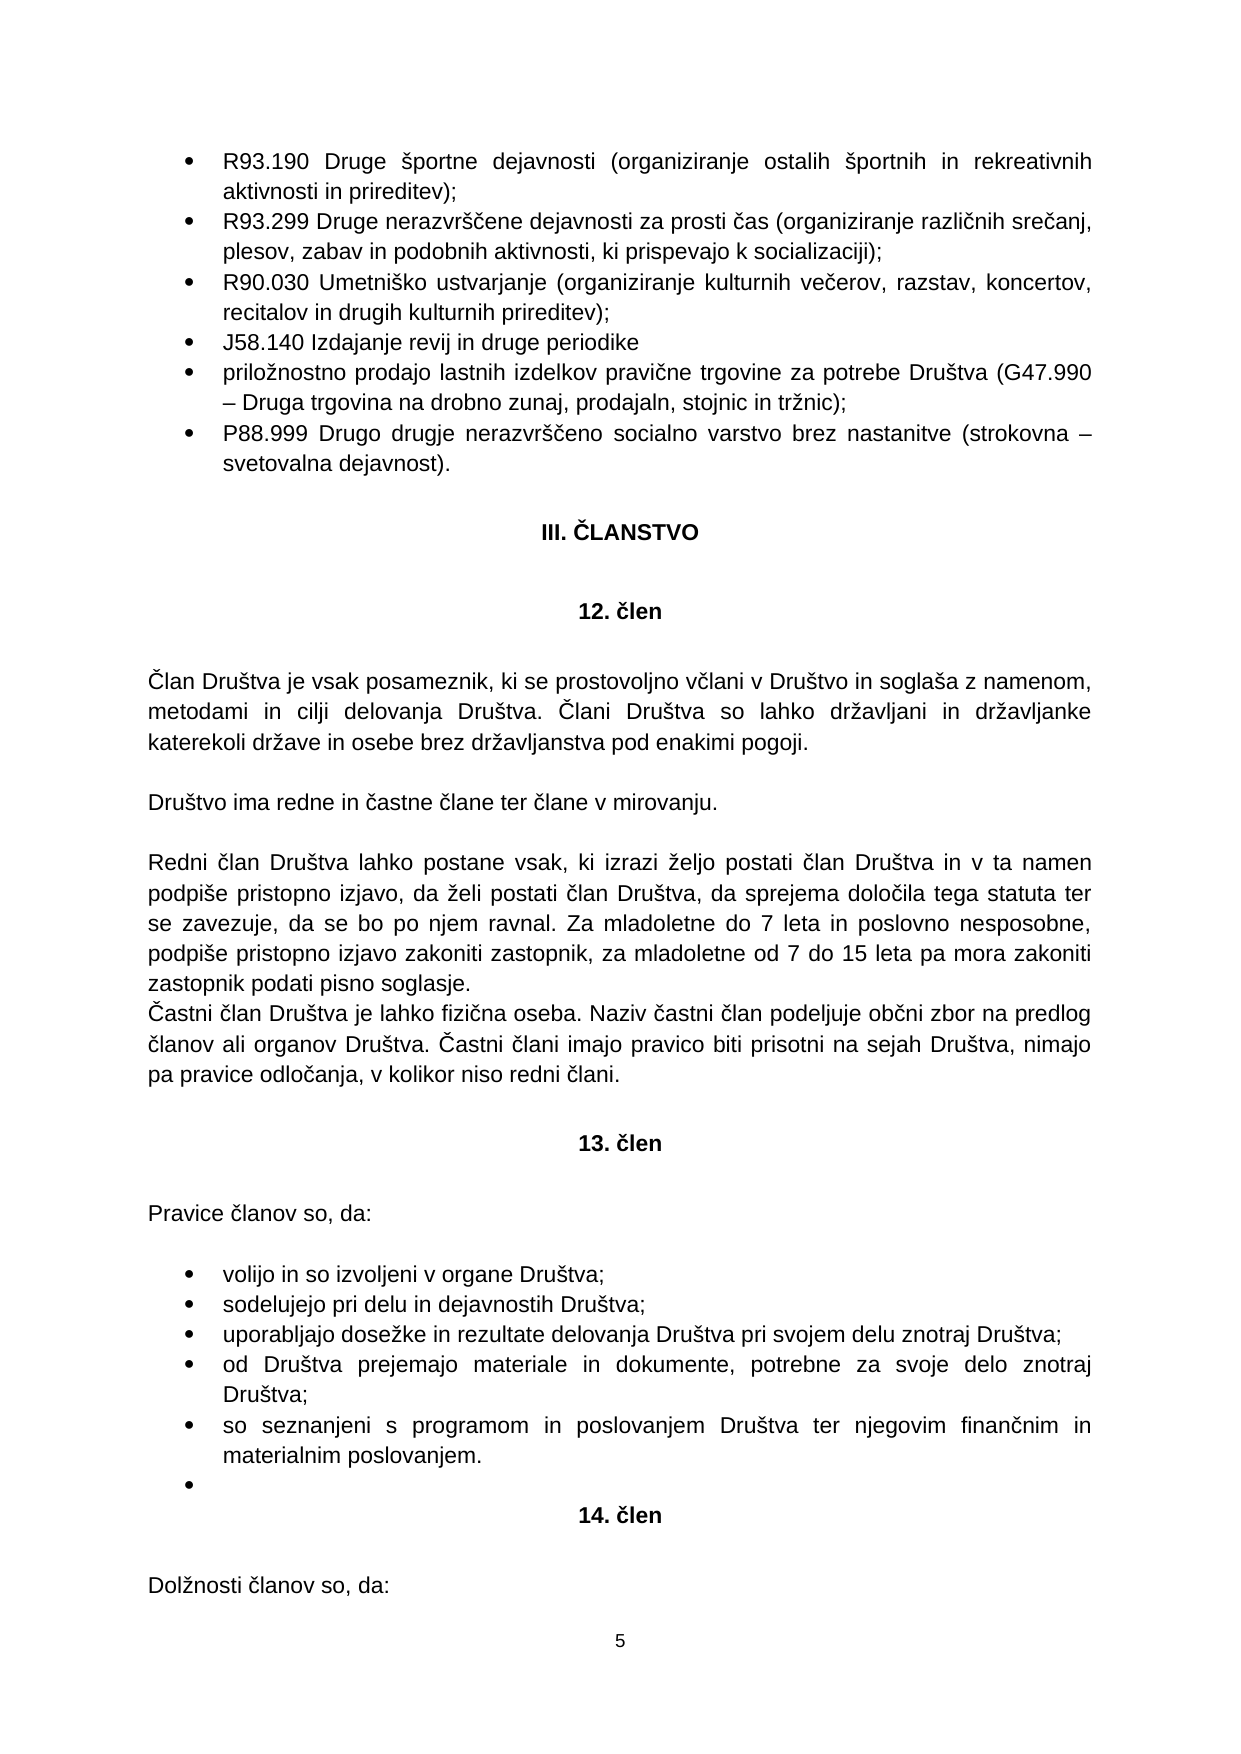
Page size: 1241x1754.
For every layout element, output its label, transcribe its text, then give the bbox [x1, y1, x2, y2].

text Dolžnosti članov so, da: [148, 1572, 1093, 1598]
text Član Društva je vsak posameznik, ki se prostovoljno včlani v Društvo in soglaša z namenom, metodami in cilji delovanja Društva. Člani Društva so lahko državljani in državljanke katerekoli države in osebe brez državljanstva pod enakimi pogoji. [148, 668, 1093, 755]
list R93.299 Druge nerazvrščene dejavnosti za prosti čas (organiziranje različnih srečanj, plesov, zabav in podobnih aktivnosti, ki prispevajo k socializaciji); [185, 208, 1093, 264]
text Pravice članov so, da: [148, 1200, 1093, 1226]
list R93.190 Druge športne dejavnosti (organiziranje ostalih športnih in rekreativnih aktivnosti in prireditev); [185, 148, 1093, 204]
list J58.140 Izdajanje revij in druge periodike [185, 329, 1093, 355]
text 14. člen [148, 1502, 1093, 1528]
text Društvo ima redne in častne člane ter člane v mirovanju. [148, 789, 1093, 815]
text Redni član Društva lahko postane vsak, ki izrazi željo postati član Društva in v ta namen podpiše pristopno izjavo, da želi postati član Društva, da sprejema določila tega statuta ter se zavezuje, da se bo po njem ravnal. Za mladoletne do 7 leta in poslovno nesposobne, podpiše pristopno izjavo zakoniti zastopnik, za mladoletne od 7 do 15 leta pa mora zakoniti zastopnik podati pisno soglasje. [148, 849, 1093, 996]
list uporabljajo dosežke in rezultate delovanja Društva pri svojem delu znotraj Društva; [185, 1321, 1093, 1347]
text III. ČLANSTVO [148, 480, 1093, 546]
list sodelujejo pri delu in dejavnostih Društva; [185, 1291, 1093, 1317]
list volijo in so izvoljeni v organe Društva; [185, 1261, 1093, 1287]
list so seznanjeni s programom in poslovanjem Društva ter njegovim finančnim in materialnim poslovanjem. [185, 1412, 1093, 1468]
list P88.999 Drugo drugje nerazvrščeno socialno varstvo brez nastanitve (strokovna – svetovalna dejavnost). [185, 419, 1093, 476]
list priložnostno prodajo lastnih izdelkov pravične trgovine za potrebe Društva (G47.990 – Druga trgovina na drobno zunaj, prodajaln, stojnic in tržnic); [185, 359, 1093, 416]
text 13. člen [148, 1130, 1093, 1157]
list od Društva prejemajo materiale in dokumente, potrebne za svoje delo znotraj Društva; [185, 1351, 1093, 1408]
text Častni član Društva je lahko fizična oseba. Naziv častni član podeljuje občni zbor na predlog članov ali organov Društva. Častni člani imajo pravico biti prisotni na sejah Društva, nimajo pa pravice odločanja, v kolikor niso redni člani. [148, 1000, 1093, 1087]
text 12. člen [148, 559, 1093, 625]
list R90.030 Umetniško ustvarjanje (organiziranje kulturnih večerov, razstav, koncertov, recitalov in drugih kulturnih prireditev); [185, 268, 1093, 325]
